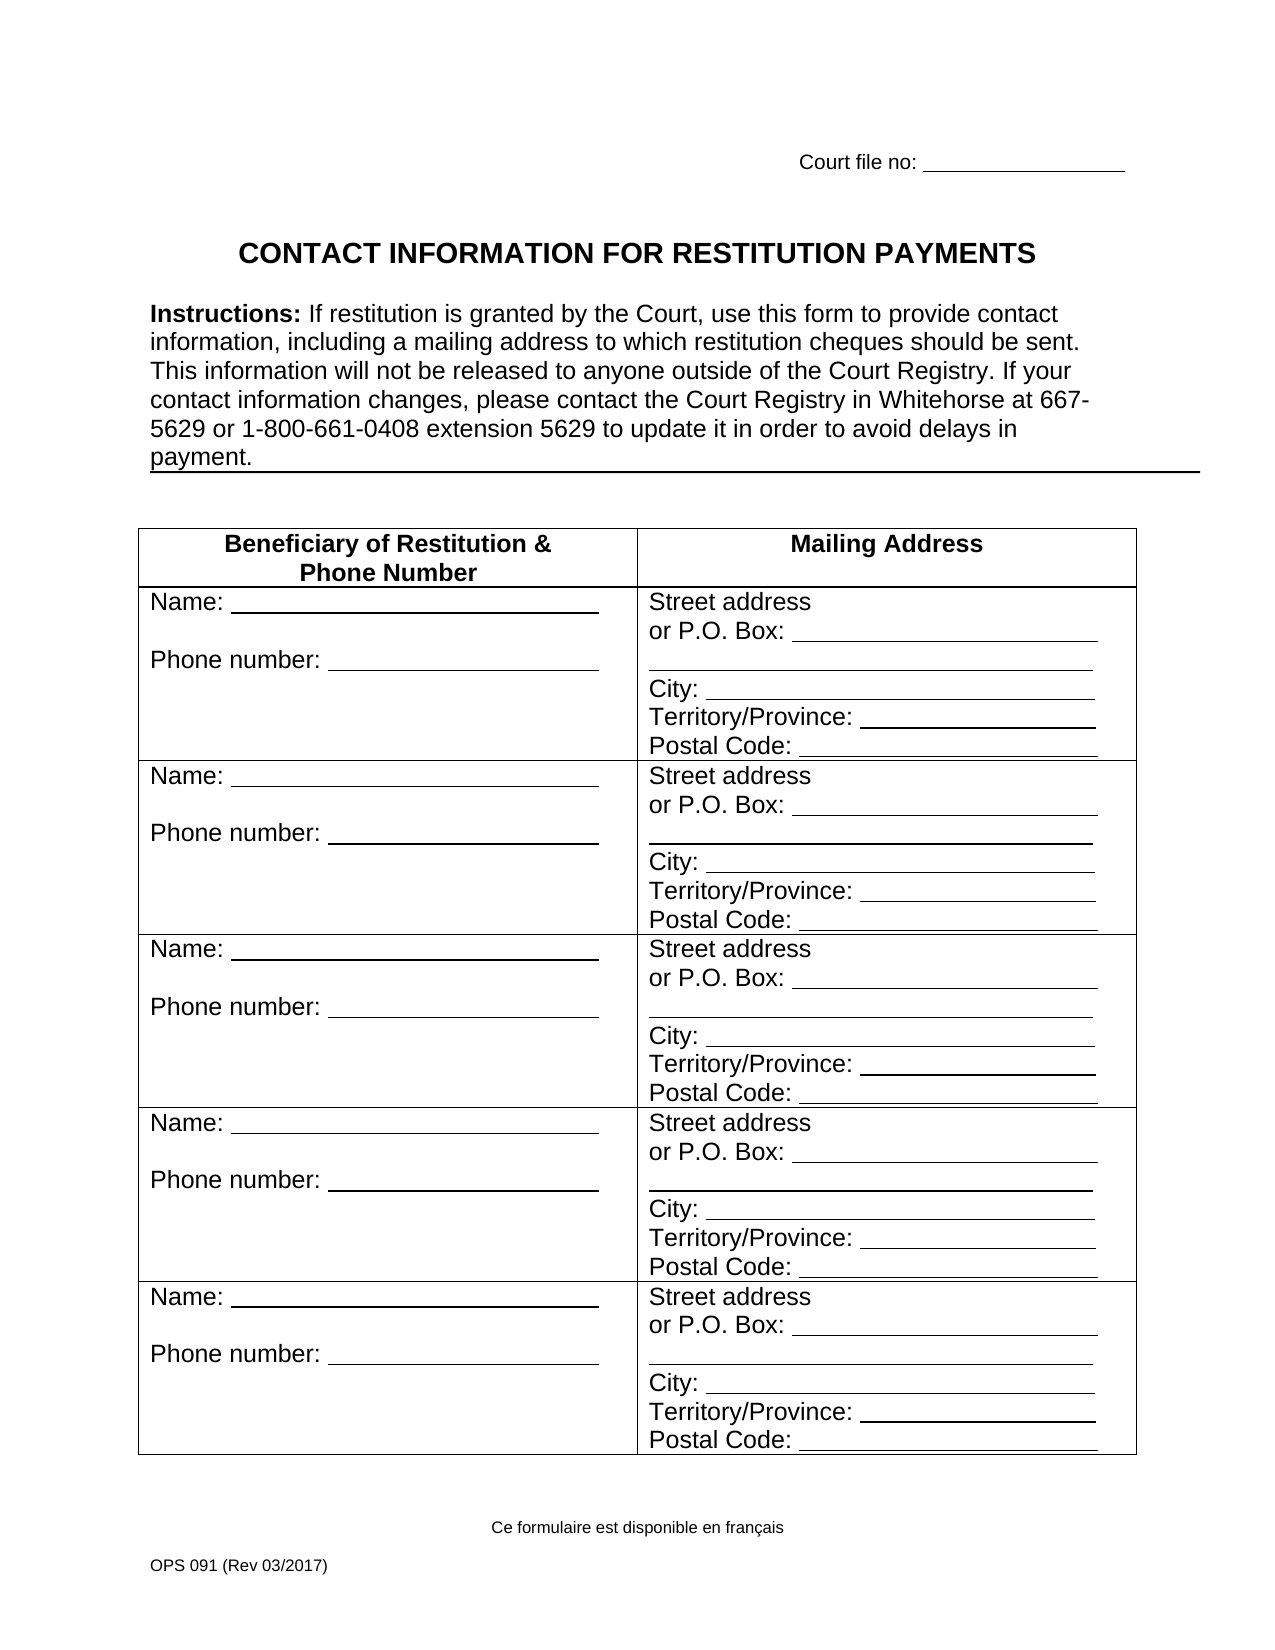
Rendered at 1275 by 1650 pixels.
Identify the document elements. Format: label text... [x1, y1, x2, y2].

text CONTACT INFORMATION FOR RESTITUTION PAYMENTS [150, 236, 1125, 270]
table_cell Street address or P.O. Box: City: Territory/Province: Postal Code: [638, 1108, 1136, 1281]
table_cell Name: Phone number: [139, 1108, 637, 1281]
table_cell Name: Phone number: [139, 1282, 637, 1454]
table_cell Name: Phone number: [139, 761, 637, 933]
table_cell Street address or P.O. Box: City: Territory/Province: Postal Code: [638, 935, 1136, 1107]
table_header Mailing Address [638, 529, 1136, 586]
table_cell Street address or P.O. Box: City: Territory/Province: Postal Code: [638, 588, 1136, 760]
table_cell Street address or P.O. Box: City: Territory/Province: Postal Code: [638, 761, 1136, 933]
table_cell Street address or P.O. Box: City: Territory/Province: Postal Code: [638, 1282, 1136, 1454]
text Court file no: [150, 150, 1125, 174]
text Instructions: If restitution is granted by the Court, use this form to provide contact information, including a mailing address to which restitution cheques should be sent. This information will not be released to anyone outside of the Court Registry. If your contact information changes, please contact the Court Registry in Whitehorse at 667-5629 or 1-800-661-0408 extension 5629 to update it in order to avoid delays in payment. [150, 298, 1125, 471]
table_header Beneficiary of Restitution & Phone Number [139, 529, 637, 586]
table_cell Name: Phone number: [139, 935, 637, 1107]
table_cell Name: Phone number: [139, 588, 637, 760]
